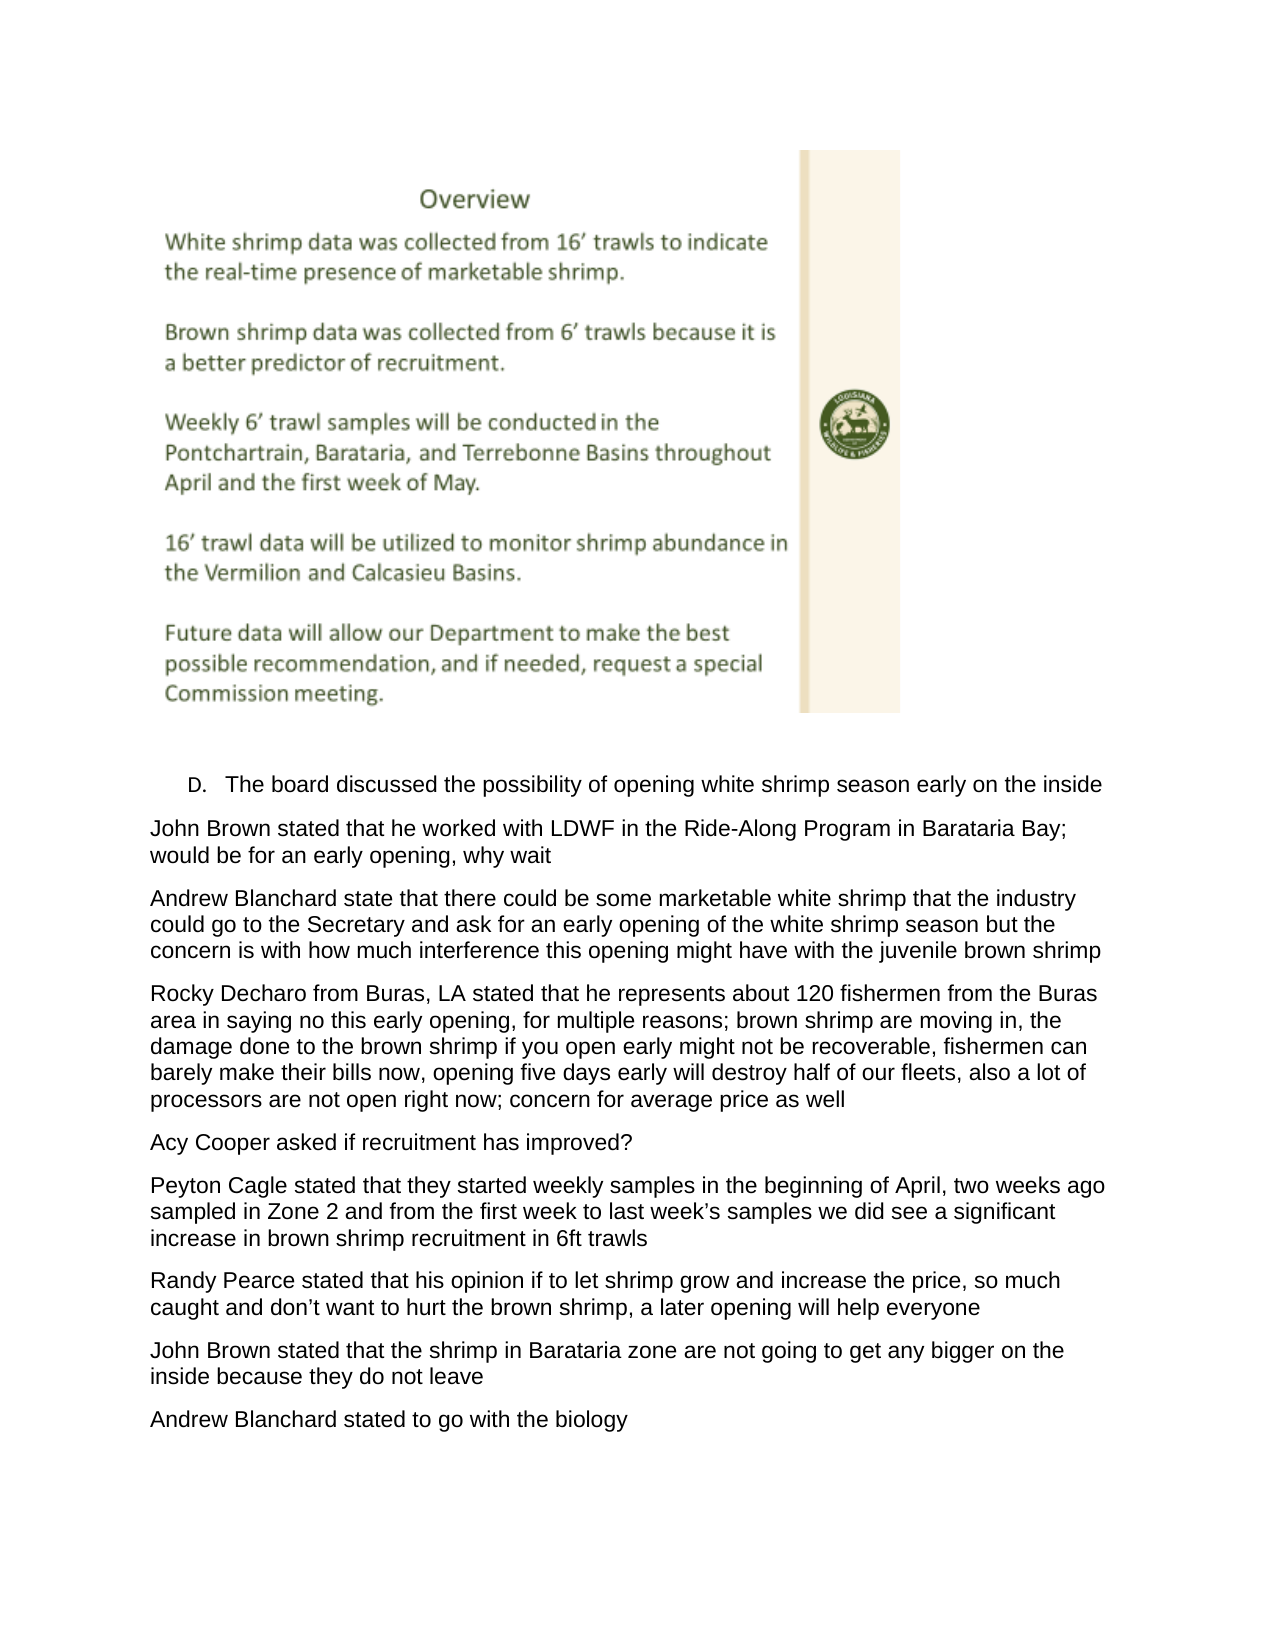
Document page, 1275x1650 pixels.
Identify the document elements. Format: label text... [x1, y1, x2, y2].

text Peyton Cagle stated that they started weekly samples in the beginning of April, two weeks ago sampled in Zone 2 and from the first week to last week’s samples we did see a significant increase in brown shrimp recruitment in 6ft trawls [150, 1172, 1125, 1251]
text Randy Pearce stated that his opinion if to let shrimp grow and increase the price, so much caught and don’t want to hurt the brown shrimp, a later opening will help everyone [150, 1267, 1125, 1320]
text John Brown stated that the shrimp in Barataria zone are not going to get any bigger on the inside because they do not leave [150, 1337, 1125, 1389]
list The board discussed the possibility of opening white shrimp season early on the inside [187, 771, 1125, 798]
picture [150, 150, 901, 713]
text Acy Cooper asked if recruitment has improved? [150, 1129, 1125, 1155]
text Andrew Blanchard state that there could be some marketable white shrimp that the industry could go to the Secretary and ask for an early opening of the white shrimp season but the concern is with how much interference this opening might have with the juvenile brown shrimp [150, 884, 1125, 964]
text John Brown stated that he worked with LDWF in the Ride-Along Program in Barataria Bay; would be for an early opening, why wait [150, 815, 1125, 868]
text Andrew Blanchard stated to go with the biology [150, 1406, 1125, 1433]
text Rocky Decharo from Buras, LA stated that he represents about 120 fishermen from the Buras area in saying no this early opening, for multiple reasons; brown shrimp are moving in, the damage done to the brown shrimp if you open early might not be recoverable, fishermen can barely make their bills now, opening five days early will destroy half of our fleets, also a lot of processors are not open right now; concern for average price as well [150, 980, 1125, 1112]
